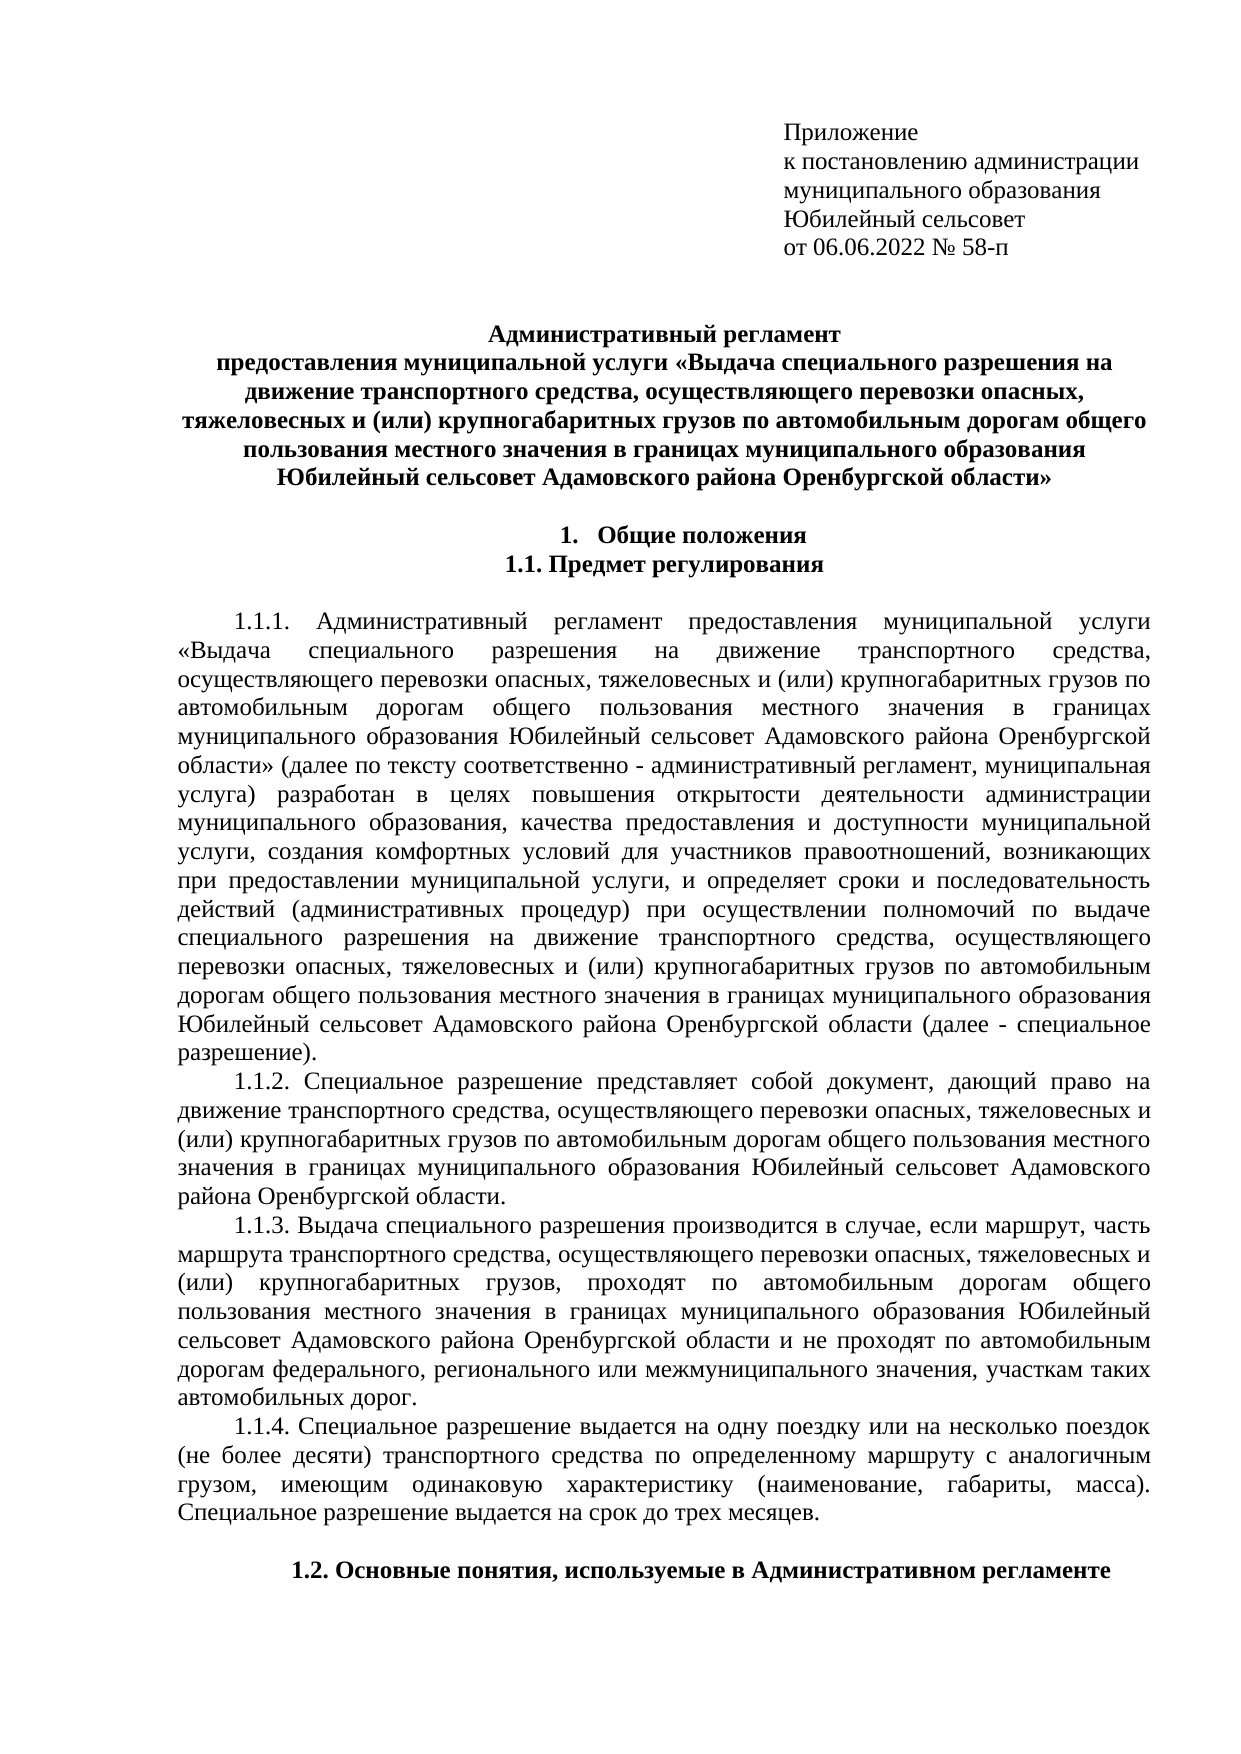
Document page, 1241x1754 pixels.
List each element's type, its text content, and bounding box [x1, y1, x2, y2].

text 1.1.1. Административный регламент предоставления муниципальной услуги «Выдача специального разрешения на движение транспортного средства, осуществляющего перевозки опасных, тяжеловесных и (или) крупногабаритных грузов по автомобильным дорогам общего пользования местного значения в границах муниципального образования Юбилейный сельсовет Адамовского района Оренбургской области» (далее по тексту соответственно - административный регламент, муниципальная услуга) разработан в целях повышения открытости деятельности администрации муниципального образования, качества предоставления и доступности муниципальной услуги, создания комфортных условий для участников правоотношений, возникающих при предоставлении муниципальной услуги, и определяет сроки и последовательность действий (административных процедур) при осуществлении полномочий по выдаче специального разрешения на движение транспортного средства, осуществляющего перевозки опасных, тяжеловесных и (или) крупногабаритных грузов по автомобильным дорогам общего пользования местного значения в границах муниципального образования Юбилейный сельсовет Адамовского района Оренбургской области (далее - специальное разрешение). [177, 606, 1152, 1066]
text Приложение [783, 117, 1152, 146]
text 1.1.2. Специальное разрешение представляет собой документ, дающий право на движение транспортного средства, осуществляющего перевозки опасных, тяжеловесных и (или) крупногабаритных грузов по автомобильным дорогам общего пользования местного значения в границах муниципального образования Юбилейный сельсовет Адамовского района Оренбургской области. [177, 1066, 1152, 1210]
text от 06.06.2022 № 58-п [783, 232, 1152, 261]
text Административный регламент [177, 319, 1152, 347]
list Общие положения [215, 520, 1152, 549]
text 1.1.3. Выдача специального разрешения производится в случае, если маршрут, часть маршрута транспортного средства, осуществляющего перевозки опасных, тяжеловесных и (или) крупногабаритных грузов, проходят по автомобильным дорогам общего пользования местного значения в границах муниципального образования Юбилейный сельсовет Адамовского района Оренбургской области и не проходят по автомобильным дорогам федерального, регионального или межмуниципального значения, участкам таких автомобильных дорог. [177, 1210, 1152, 1411]
title 1.1. Предмет регулирования [177, 549, 1152, 577]
text предоставления муниципальной услуги «Выдача специального разрешения на движение транспортного средства, осуществляющего перевозки опасных, тяжеловесных и (или) крупногабаритных грузов по автомобильным дорогам общего пользования местного значения в границах муниципального образования Юбилейный сельсовет Адамовского района Оренбургской области» [177, 347, 1152, 491]
text к постановлению администрации [783, 146, 1152, 175]
text 1.2. Основные понятия, используемые в Административном регламенте [177, 1555, 1152, 1584]
text Юбилейный сельсовет [783, 204, 1152, 232]
text 1.1.4. Специальное разрешение выдается на одну поездку или на несколько поездок (не более десяти) транспортного средства по определенному маршруту с аналогичным грузом, имеющим одинаковую характеристику (наименование, габариты, масса). Специальное разрешение выдается на срок до трех месяцев. [177, 1411, 1152, 1526]
text муниципального образования [783, 175, 1152, 204]
